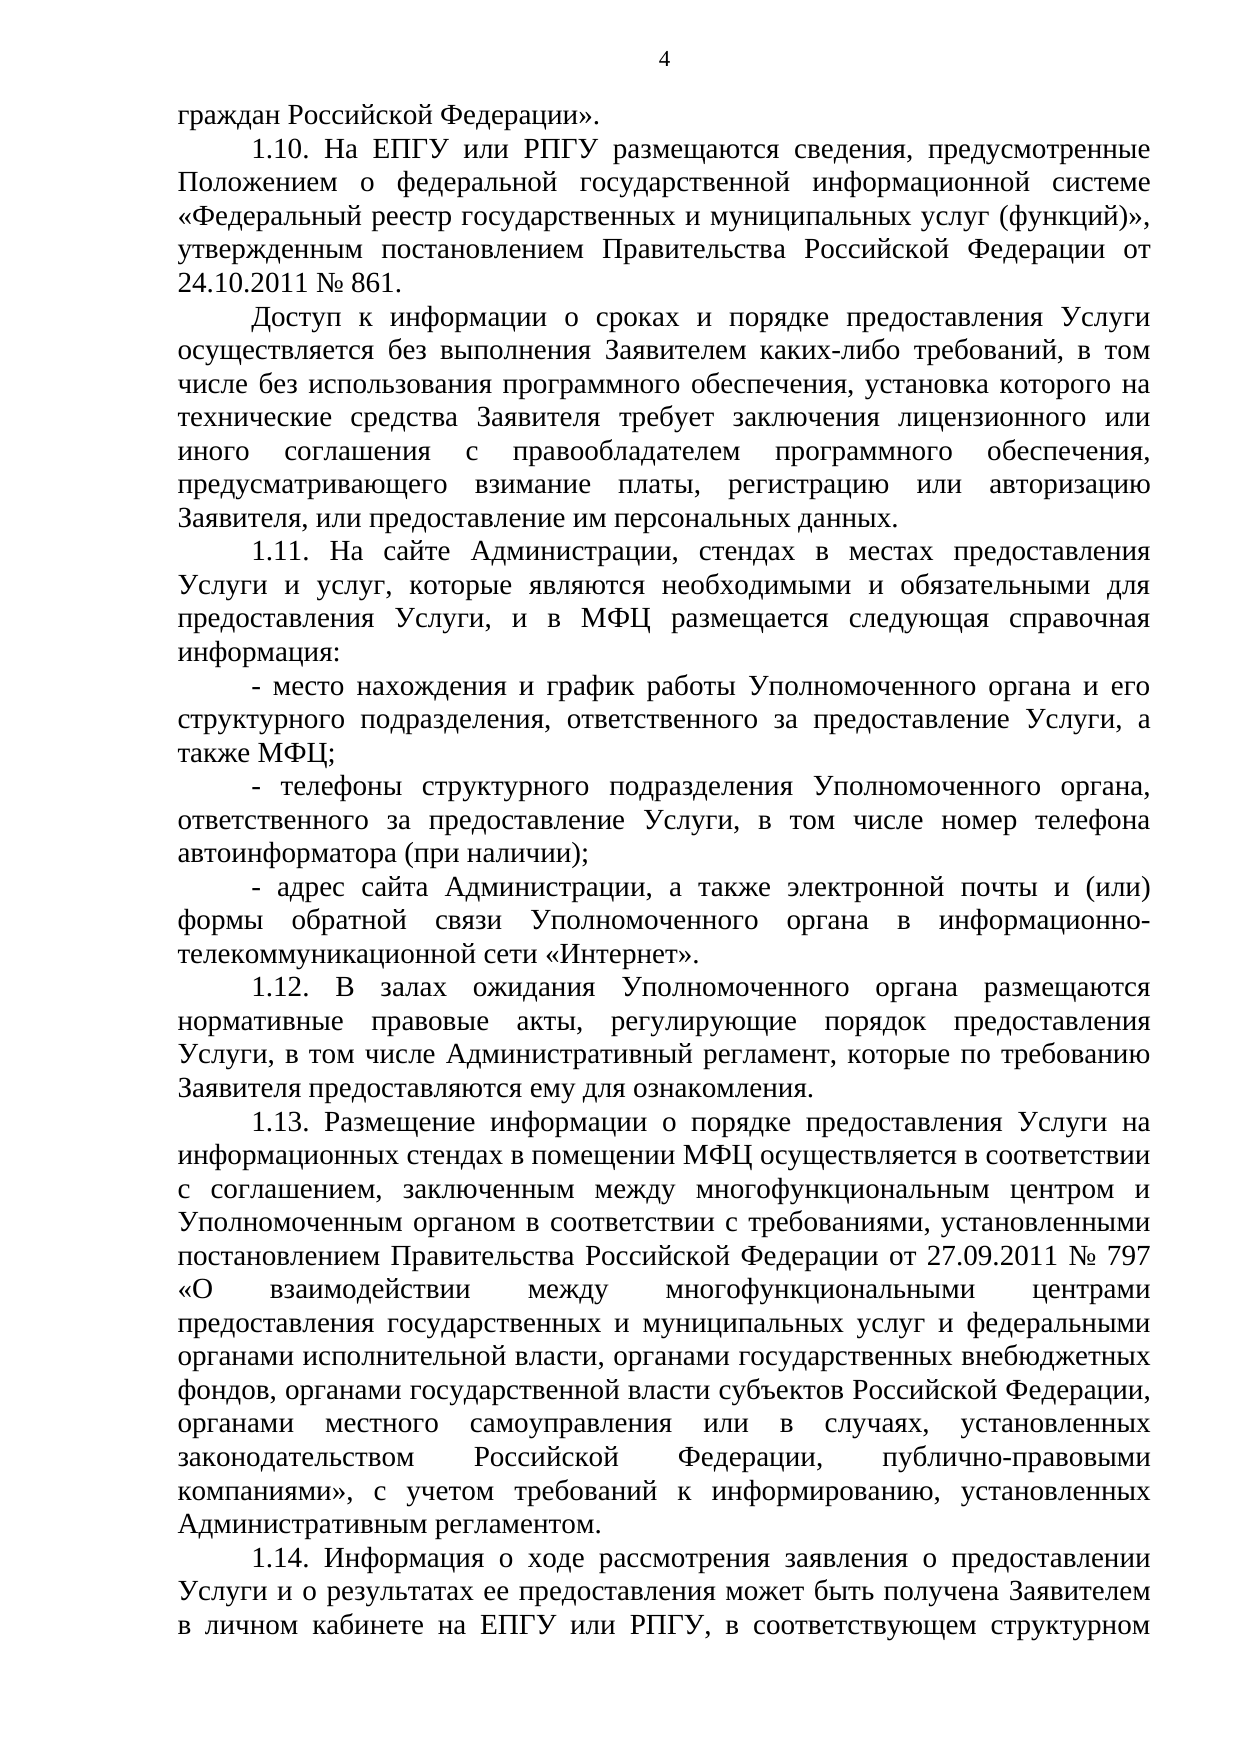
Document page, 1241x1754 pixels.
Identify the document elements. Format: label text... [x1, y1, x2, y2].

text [177, 1540, 1151, 1640]
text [177, 97, 1151, 131]
text - адрес сайта Администрации, а также электронной почты и (или) формы обратной связи Уполномоченного органа в информационно-телекоммуникационной сети «Интернет». [177, 869, 1151, 969]
text - место нахождения и график работы Уполномоченного органа и его структурного подразделения, ответственного за предоставление Услуги, а также МФЦ; [177, 668, 1151, 768]
text 1.13. Размещение информации о порядке предоставления Услуги на информационных стендах в помещении МФЦ осуществляется в соответствии с соглашением, заключенным между многофункциональным центром и Уполномоченным органом в соответствии с требованиями, установленными постановлением Правительства Российской Федерации от 27.09.2011 № 797 «О взаимодействии между многофункциональными центрами предоставления государственных и муниципальных услуг и федеральными органами исполнительной власти, органами государственных внебюджетных фондов, органами государственной власти субъектов Российской Федерации, органами местного самоуправления или в случаях, установленных законодательством Российской Федерации, публично-правовыми компаниями», с учетом требований к информированию, установленных Административным регламентом. [177, 1104, 1151, 1540]
text Доступ к информации о сроках и порядке предоставления Услуги осуществляется без выполнения Заявителем каких-либо требований, в том числе без использования программного обеспечения, установка которого на технические средства Заявителя требует заключения лицензионного или иного соглашения с правообладателем программного обеспечения, предусматривающего взимание платы, регистрацию или авторизацию Заявителя, или предоставление им персональных данных. [177, 299, 1151, 533]
text 1.11. На сайте Администрации, стендах в местах предоставления Услуги и услуг, которые являются необходимыми и обязательными для предоставления Услуги, и в МФЦ размещается следующая справочная информация: [177, 533, 1151, 668]
text 1.10. На ЕПГУ или РПГУ размещаются сведения, предусмотренные Положением о федеральной государственной информационной системе «Федеральный реестр государственных и муниципальных услуг (функций)», утвержденным постановлением Правительства Российской Федерации от 24.10.2011 № 861. [177, 131, 1151, 299]
text 1.12. В залах ожидания Уполномоченного органа размещаются нормативные правовые акты, регулирующие порядок предоставления Услуги, в том числе Административный регламент, которые по требованию Заявителя предоставляются ему для ознакомления. [177, 969, 1151, 1104]
text - телефоны структурного подразделения Уполномоченного органа, ответственного за предоставление Услуги, в том числе номер телефона автоинформатора (при наличии); [177, 768, 1151, 869]
